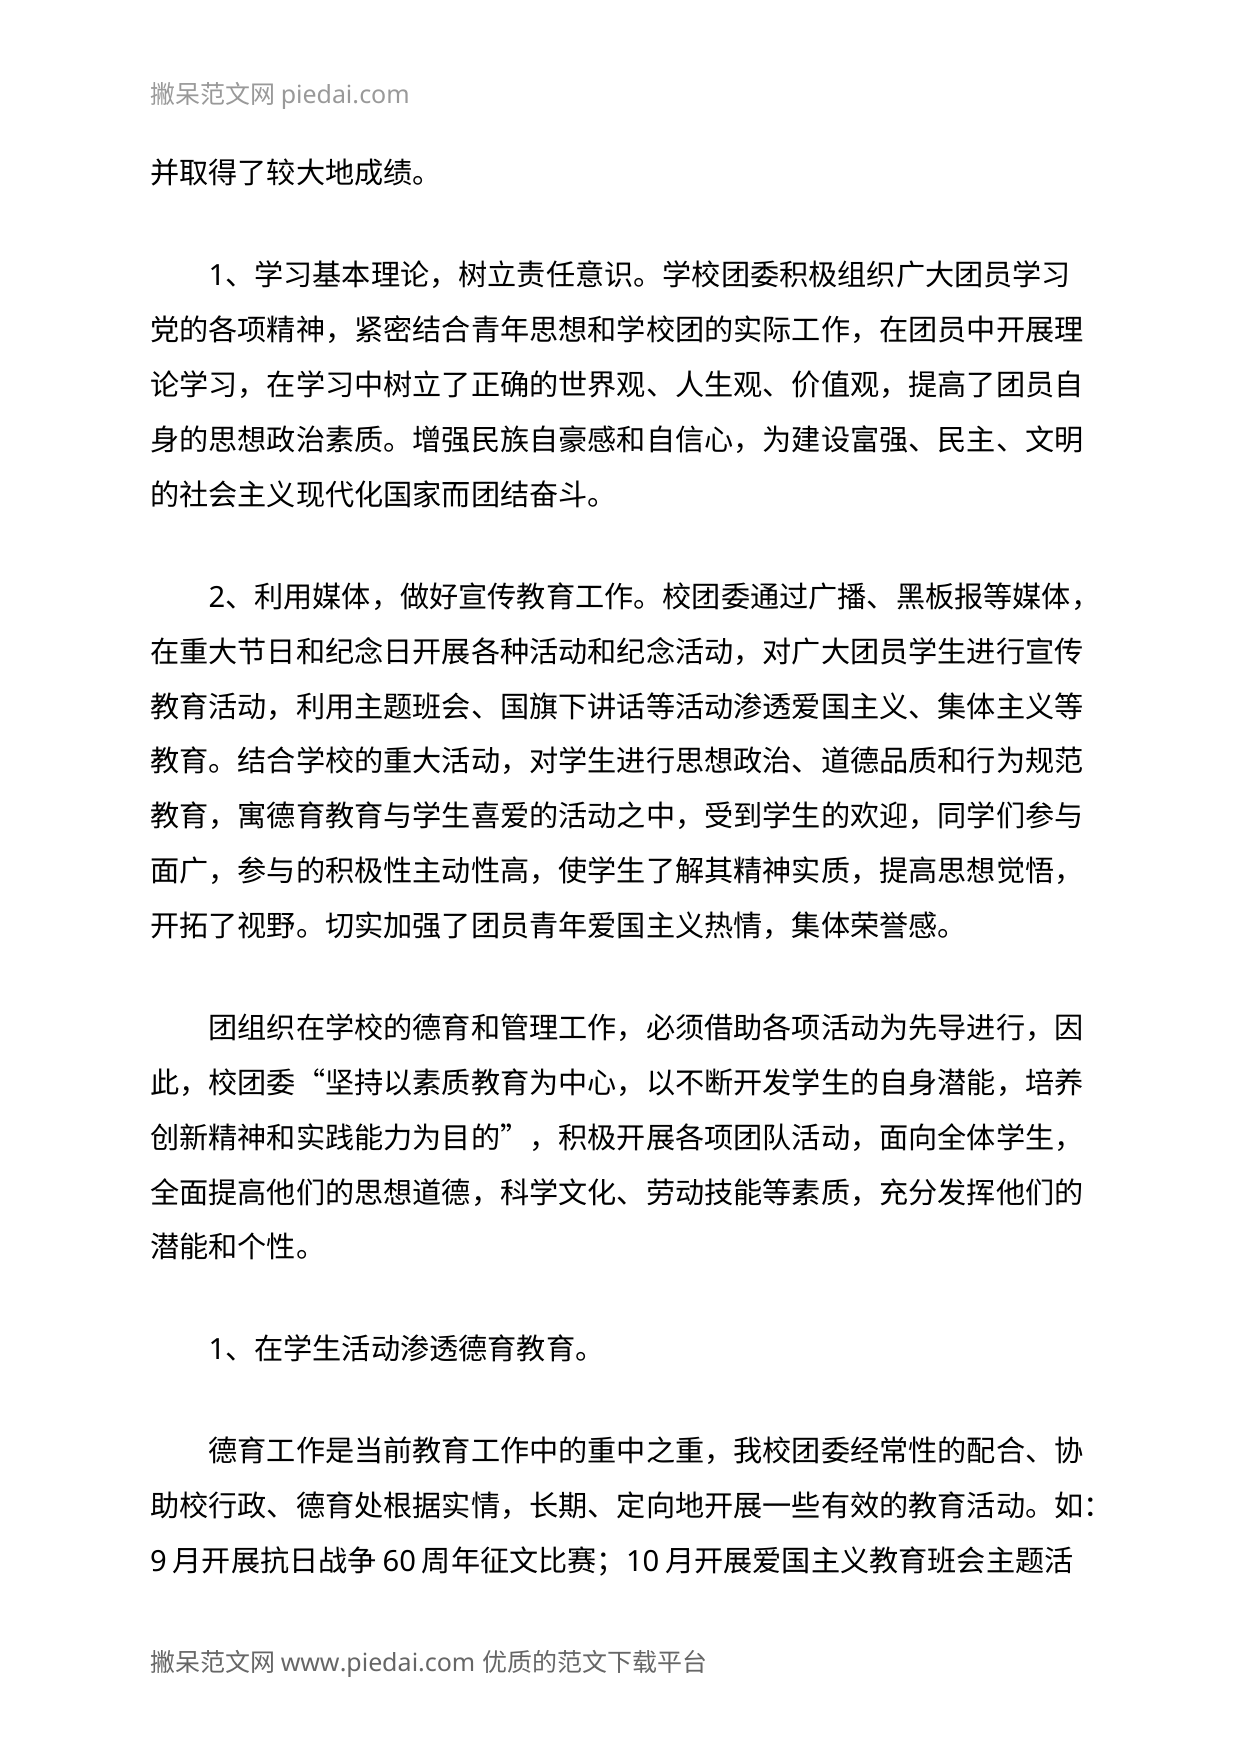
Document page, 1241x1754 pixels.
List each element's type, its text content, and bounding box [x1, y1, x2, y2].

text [150, 150, 1090, 192]
text 团组织在学校的德育和管理工作，必须借助各项活动为先导进行，因此，校团委“坚持以素质教育为中心，以不断开发学生的自身潜能，培养创新精神和实践能力为目的”，积极开展各项团队活动，面向全体学生，全面提高他们的思想道德，科学文化、劳动技能等素质，充分发挥他们的潜能和个性。 [150, 1004, 1090, 1266]
text 2、利用媒体，做好宣传教育工作。校团委通过广播、黑板报等媒体，在重大节日和纪念日开展各种活动和纪念活动，对广大团员学生进行宣传教育活动，利用主题班会、国旗下讲话等活动渗透爱国主义、集体主义等教育。结合学校的重大活动，对学生进行思想政治、道德品质和行为规范教育，寓德育教育与学生喜爱的活动之中，受到学生的欢迎，同学们参与面广，参与的积极性主动性高，使学生了解其精神实质，提高思想觉悟，开拓了视野。切实加强了团员青年爱国主义热情，集体荣誉感。 [150, 573, 1090, 945]
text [150, 1428, 1090, 1580]
text 1、在学生活动渗透德育教育。 [150, 1326, 1090, 1368]
text 1、学习基本理论，树立责任意识。学校团委积极组织广大团员学习党的各项精神，紧密结合青年思想和学校团的实际工作，在团员中开展理论学习，在学习中树立了正确的世界观、人生观、价值观，提高了团员自身的思想政治素质。增强民族自豪感和自信心，为建设富强、民主、文明的社会主义现代化国家而团结奋斗。 [150, 252, 1090, 514]
